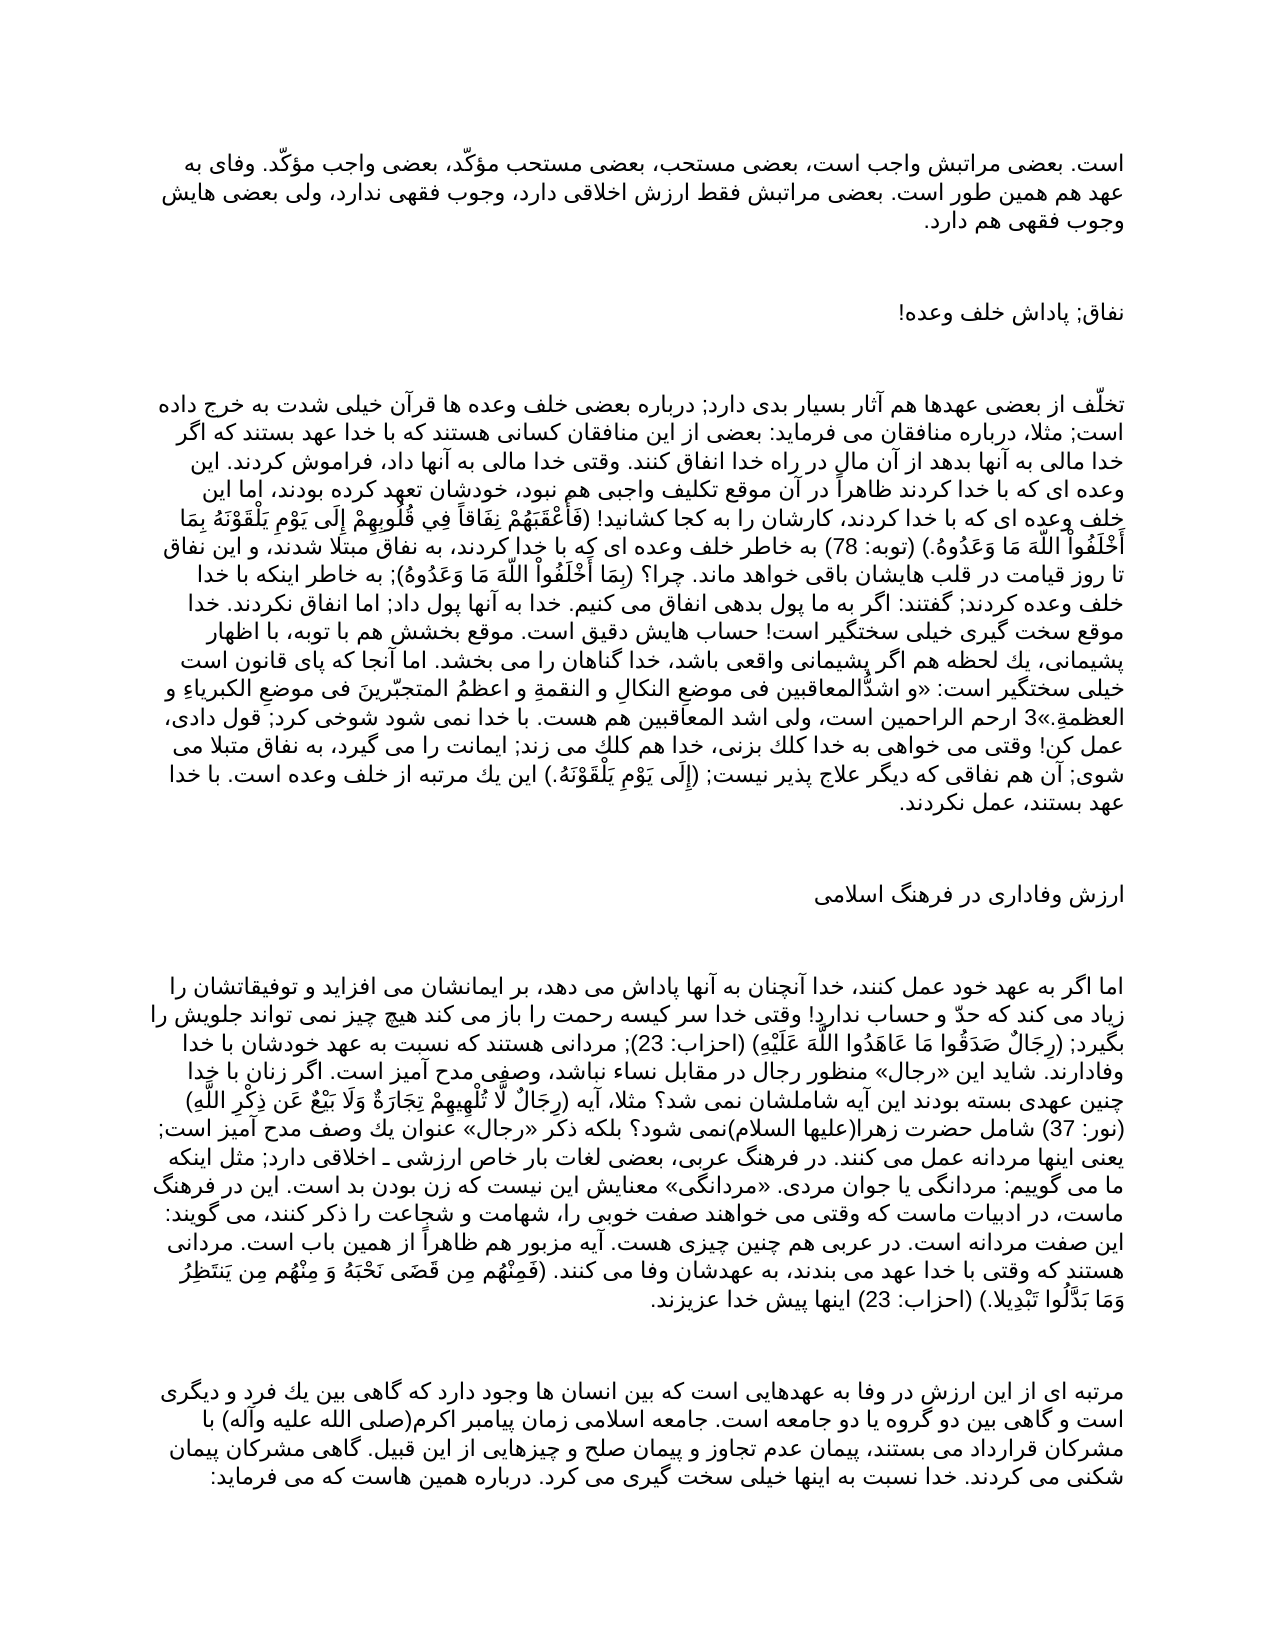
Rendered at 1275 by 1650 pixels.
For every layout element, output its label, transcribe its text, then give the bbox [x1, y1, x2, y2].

text نفاق; پاداش خلف وعده! [150, 299, 1125, 325]
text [150, 1378, 1125, 1489]
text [150, 150, 1125, 233]
text ارزش وفادارى در فرهنگ اسلامى [150, 881, 1125, 907]
text اما اگر به عهد خود عمل كنند، خدا آنچنان به آنها پاداش مى دهد، بر ايمانشان مى افزايد و توفيقاتشان را زياد مى كند كه حدّ و حساب ندارد! وقتى خدا سر كيسه رحمت را باز مى كند هيچ چيز نمى تواند جلويش را بگيرد; (رِجَالٌ صَدَقُوا مَا عَاهَدُوا اللَّهَ عَلَيْهِ) (احزاب: 23); مردانى هستند كه نسبت به عهد خودشان با خدا وفادارند. شايد اين «رجال» منظور رجال در مقابل نساء نباشد، وصفى مدح آميز است. اگر زنان با خدا چنين عهدى بسته بودند اين آيه شاملشان نمى شد؟ مثلا، آيه (رِجَالٌ لَّا تُلْهِيهِمْ تِجَارَةٌ وَلَا بَيْعٌ عَن ذِكْرِ اللَّهِ) (نور: 37) شامل حضرت زهرا(عليها السلام)نمى شود؟ بلكه ذكر «رجال» عنوان يك وصف مدح آميز است; يعنى اينها مردانه عمل مى كنند. در فرهنگ عربى، بعضى لغات بار خاص ارزشى ـ اخلاقى دارد; مثل اينكه ما مى گوييم: مردانگى يا جوان مردى. «مردانگى» معنايش اين نيست كه زن بودن بد است. اين در فرهنگ ماست، در ادبيات ماست كه وقتى مى خواهند صفت خوبى را، شهامت و شجاعت را ذكر كنند، مى گويند: اين صفت مردانه است. در عربى هم چنين چيزى هست. آيه مزبور هم ظاهراً از همين باب است. مردانى هستند كه وقتى با خدا عهد مى بندند، به عهدشان وفا مى كنند. (فَمِنْهُم مِن قَضَى نَحْبَهُ وَ مِنْهُم مِن يَنتَظِرُ وَمَا بَدَّلُوا تَبْدِيلا.) (احزاب: 23) اينها پيش خدا عزيزند. [150, 973, 1125, 1312]
text تخلّف از بعضى عهدها هم آثار بسيار بدى دارد; درباره بعضى خلف وعده ها قرآن خيلى شدت به خرج داده است; مثلا، درباره منافقان مى فرمايد: بعضى از اين منافقان كسانى هستند كه با خدا عهد بستند كه اگر خدا مالى به آنها بدهد از آن مال در راه خدا انفاق كنند. وقتى خدا مالى به آنها داد، فراموش كردند. اين وعده اى كه با خدا كردند ظاهراً در آن موقع تكليف واجبى هم نبود، خودشان تعهد كرده بودند، اما اين خلف وعده اى كه با خدا كردند، كارشان را به كجا كشانيد! (فَأَعْقَبَهُمْ نِفَاقاً فِي قُلُوبِهِمْ إِلَى يَوْمِ يَلْقَوْنَهُ بِمَا أَخْلَفُواْ اللّهَ مَا وَعَدُوهُ.) (توبه: 78) به خاطر خلف وعده اى كه با خدا كردند، به نفاق مبتلا شدند، و اين نفاق تا روز قيامت در قلب هايشان باقى خواهد ماند. چرا؟ (بِمَا أَخْلَفُواْ اللّهَ مَا وَعَدُوهُ); به خاطر اينكه با خدا خلف وعده كردند; گفتند: اگر به ما پول بدهى انفاق مى كنيم. خدا به آنها پول داد; اما انفاق نكردند. خدا موقع سخت گيرى خيلى سختگير است! حساب هايش دقيق است. موقع بخشش هم با توبه، با اظهار پشيمانى، يك لحظه هم اگر پشيمانى واقعى باشد، خدا گناهان را مى بخشد. اما آنجا كه پاى قانون است خيلى سختگير است: «و اشدُّالمعاقبين فى موضعِ النكالِ و النقمةِ و اعظمُ المتجبّرينَ فى موضعِ الكبرياءِ و العظمةِ.»3 ارحم الراحمين است، ولى اشد المعاقبين هم هست. با خدا نمى شود شوخى كرد; قول دادى، عمل كن! وقتى مى خواهى به خدا كلك بزنى، خدا هم كلك مى زند; ايمانت را مى گيرد، به نفاق متبلا مى شوى; آن هم نفاقى كه ديگر علاج پذير نيست; (إِلَى يَوْمِ يَلْقَوْنَهُ.) اين يك مرتبه از خلف وعده است. با خدا عهد بستند، عمل نكردند. [150, 391, 1125, 815]
